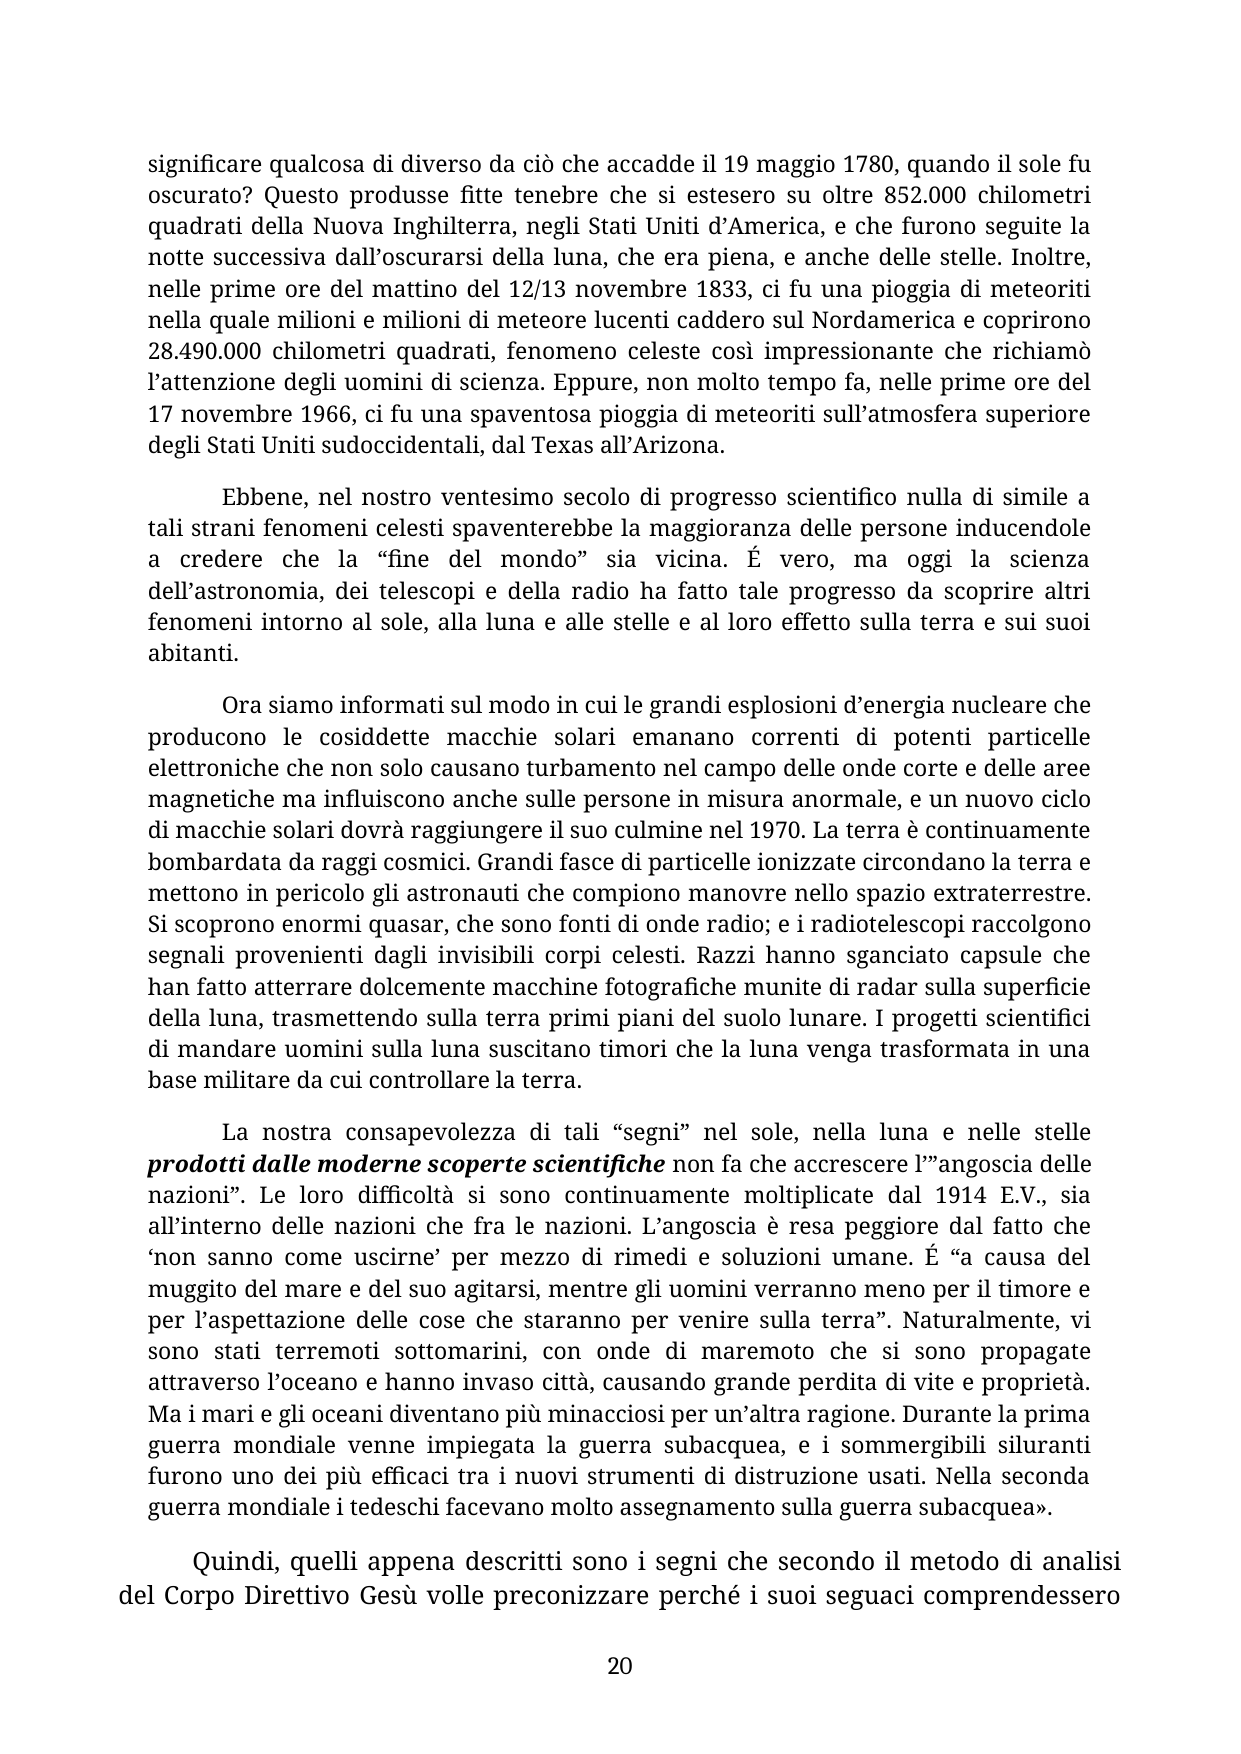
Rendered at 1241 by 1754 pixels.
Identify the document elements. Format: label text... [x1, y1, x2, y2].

text La nostra consapevolezza di tali “segni” nel sole, nella luna e nelle stelle prodotti dalle moderne scoperte scientifiche non fa che accrescere l’”angoscia delle nazioni”. Le loro difficoltà si sono continuamente moltiplicate dal 1914 E.V., sia all’interno delle nazioni che fra le nazioni. L’angoscia è resa peggiore dal fatto che ‘non sanno come uscirne’ per mezzo di rimedi e soluzioni umane. É “a causa del muggito del mare e del suo agitarsi, mentre gli uomini verranno meno per il timore e per l’aspettazione delle cose che staranno per venire sulla terra”. Naturalmente, vi sono stati terremoti sottomarini, con onde di maremoto che si sono propagate attraverso l’oceano e hanno invaso città, causando grande perdita di vite e proprietà. Ma i mari e gli oceani diventano più minacciosi per un’altra ragione. Durante la prima guerra mondiale venne impiegata la guerra subacquea, e i sommergibili siluranti furono uno dei più efficaci tra i nuovi strumenti di distruzione usati. Nella seconda guerra mondiale i tedeschi facevano molto assegnamento sulla guerra subacquea». [148, 1116, 1092, 1523]
text Ebbene, nel nostro ventesimo secolo di progresso scientifico nulla di simile a tali strani fenomeni celesti spaventerebbe la maggioranza delle persone inducendole a credere che la “fine del mondo” sia vicina. É vero, ma oggi la scienza dell’astronomia, dei telescopi e della radio ha fatto tale progresso da scoprire altri fenomeni intorno al sole, alla luna e alle stelle e al loro effetto sulla terra e sui suoi abitanti. [148, 481, 1092, 668]
text Ora siamo informati sul modo in cui le grandi esplosioni d’energia nucleare che producono le cosiddette macchie solari emanano correnti di potenti particelle elettroniche che non solo causano turbamento nel campo delle onde corte e delle aree magnetiche ma influiscono anche sulle persone in misura anormale, e un nuovo ciclo di macchie solari dovrà raggiungere il suo culmine nel 1970. La terra è continuamente bombardata da raggi cosmici. Grandi fasce di particelle ionizzate circondano la terra e mettono in pericolo gli astronauti che compiono manovre nello spazio extraterrestre. Si scoprono enormi quasar, che sono fonti di onde radio; e i radiotelescopi raccolgono segnali provenienti dagli invisibili corpi celesti. Razzi hanno sganciato capsule che han fatto atterrare dolcemente macchine fotografiche munite di radar sulla superficie della luna, trasmettendo sulla terra primi piani del suolo lunare. I progetti scientifici di mandare uomini sulla luna suscitano timori che la luna venga trasformata in una base militare da cui controllare la terra. [148, 689, 1092, 1096]
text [118, 1543, 1122, 1612]
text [148, 148, 1092, 460]
